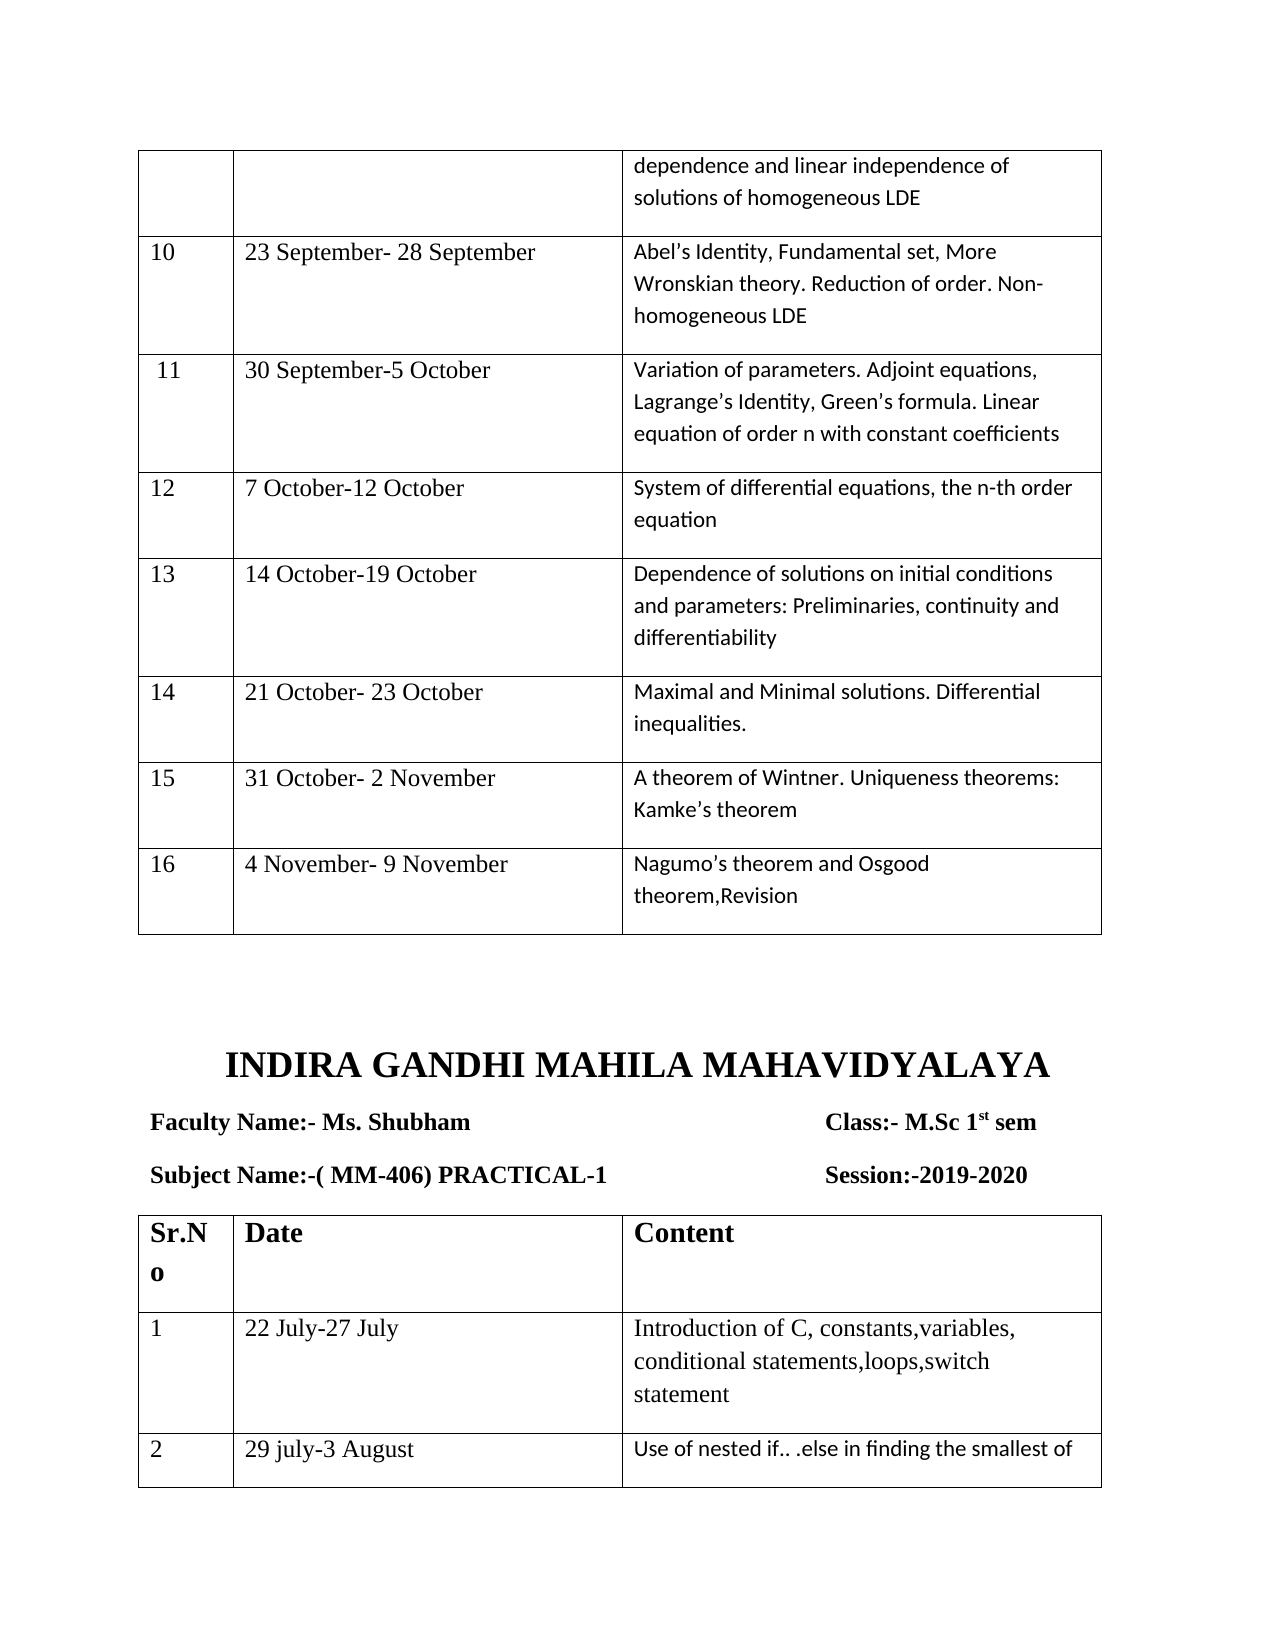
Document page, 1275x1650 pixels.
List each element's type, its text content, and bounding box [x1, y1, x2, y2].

table_cell 11 [139, 355, 233, 472]
table_cell 12 [139, 473, 233, 558]
table_header Sr.No [139, 1216, 233, 1312]
table_cell System of differential equations, the n-th order equation [623, 473, 1101, 558]
table_cell 4 November- 9 November [234, 849, 622, 934]
table_cell 29 july-3 August [234, 1434, 622, 1487]
table_cell Abel’s Identity, Fundamental set, More Wronskian theory. Reduction of order. Non-homogeneous LDE [623, 237, 1101, 354]
table_cell 16 [139, 849, 233, 934]
table_cell Nagumo’s theorem and Osgood theorem,Revision [623, 849, 1101, 934]
table_cell Introduction of C, constants,variables, conditional statements,loops,switch statement [623, 1313, 1101, 1433]
table_header Date [234, 1216, 622, 1312]
table_cell 10 [139, 237, 233, 354]
table_cell 14 October-19 October [234, 559, 622, 676]
table_cell 21 October- 23 October [234, 677, 622, 762]
table_cell A theorem of Wintner. Uniqueness theorems: Kamke’s theorem [623, 763, 1101, 848]
table_cell Variation of parameters. Adjoint equations, Lagrange’s Identity, Green’s formula. Linear equation of order n with constant coefficients [623, 355, 1101, 472]
table_cell 9 [139, 151, 233, 236]
table_cell 15 [139, 763, 233, 848]
text Subject Name:-( MM-406) PRACTICAL-1 Session:-2019-2020 [150, 1161, 1125, 1189]
table_cell 2 [139, 1434, 233, 1487]
table_cell 22 July-27 July [234, 1313, 622, 1433]
table_cell Maximal and Minimal solutions. Differential inequalities. [623, 677, 1101, 762]
table_cell 23 September- 28 September [234, 237, 622, 354]
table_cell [623, 1434, 1101, 1487]
table_cell 1 [139, 1313, 233, 1433]
text INDIRA GANDHI MAHILA MAHAVIDYALAYA [150, 1043, 1125, 1086]
table_cell 7 October-12 October [234, 473, 622, 558]
table_cell 13 [139, 559, 233, 676]
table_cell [623, 151, 1101, 236]
table_cell 14 [139, 677, 233, 762]
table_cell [234, 151, 622, 236]
table_cell 31 October- 2 November [234, 763, 622, 848]
table_cell 30 September-5 October [234, 355, 622, 472]
table_cell Dependence of solutions on initial conditions and parameters: Preliminaries, continuity and differentiability [623, 559, 1101, 676]
text Faculty Name:- Ms. Shubham Class:- M.Sc 1st sem [150, 1107, 1125, 1136]
table_header Content [623, 1216, 1101, 1312]
